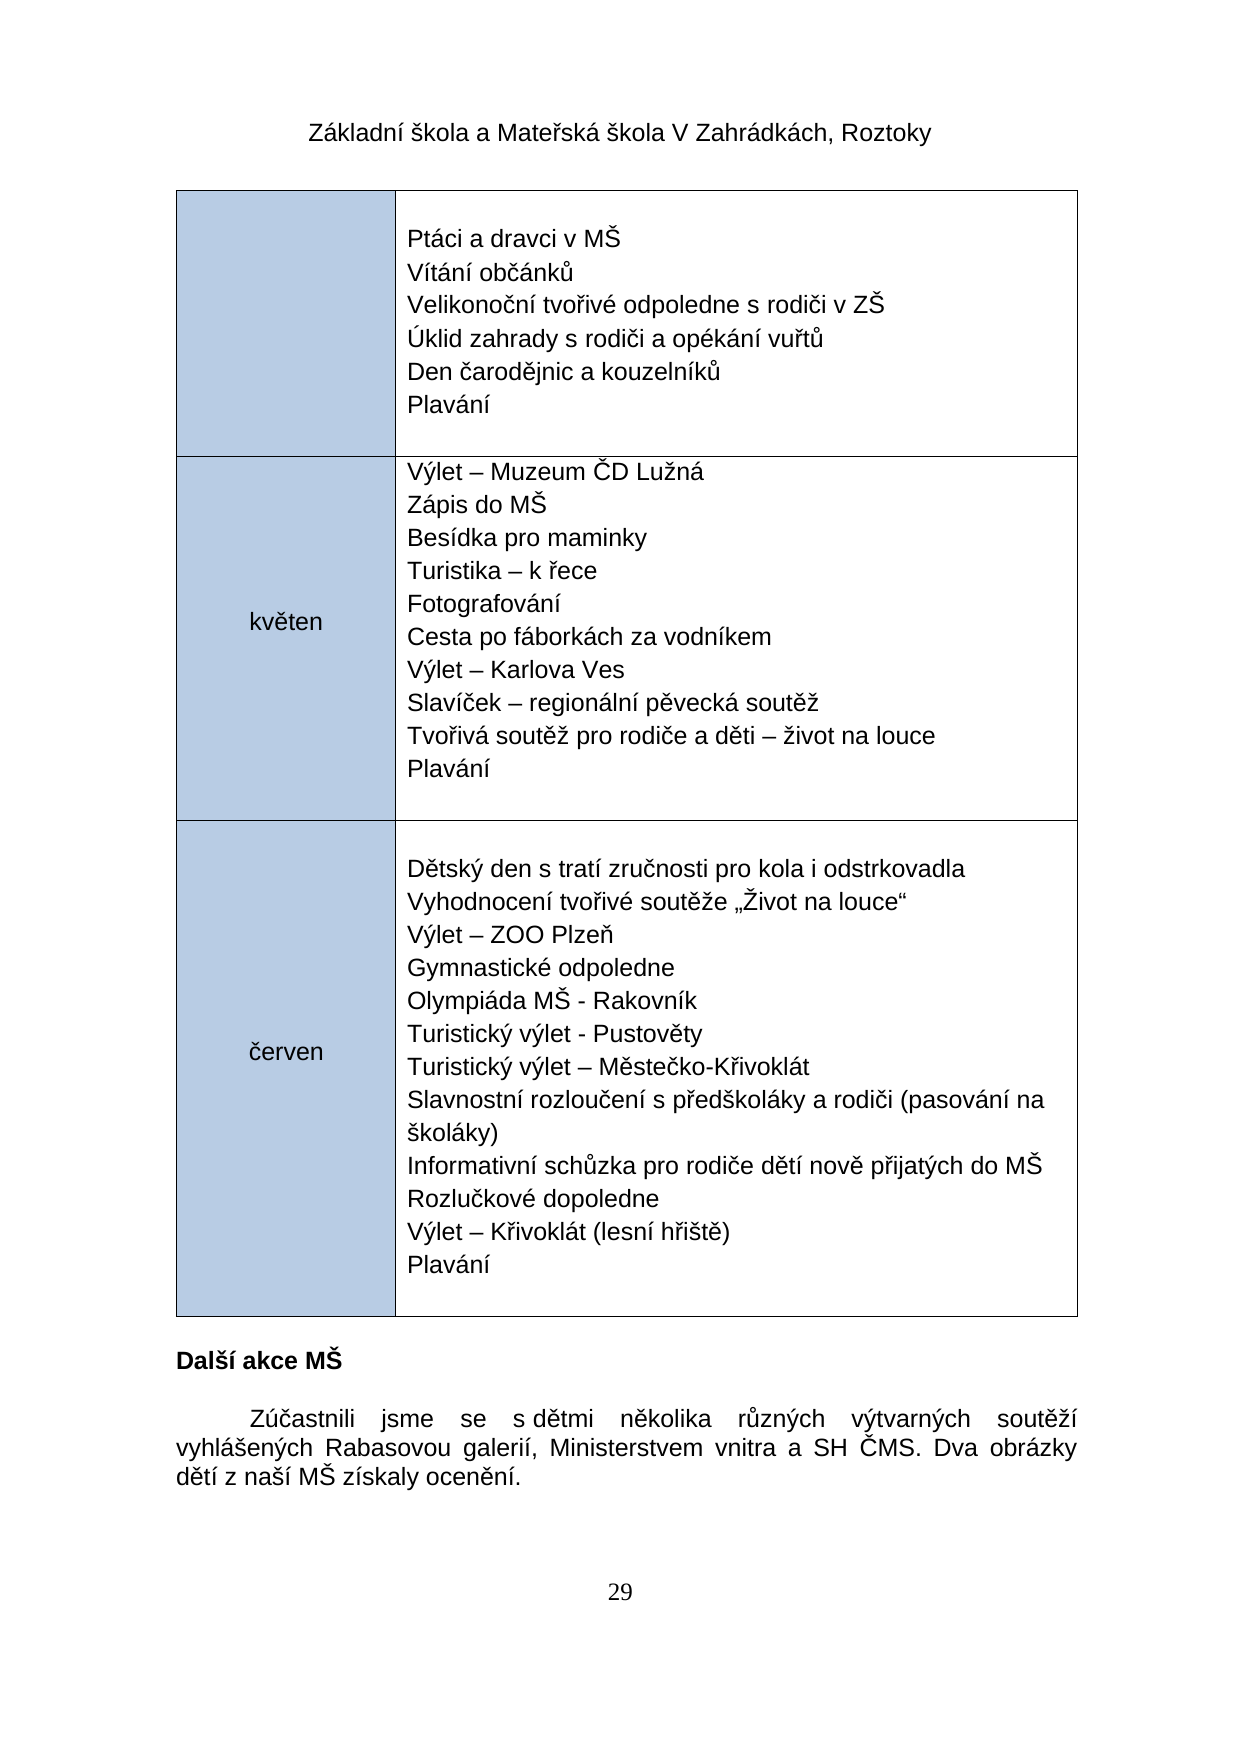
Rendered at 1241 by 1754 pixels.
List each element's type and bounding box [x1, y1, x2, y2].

table_header [162, 176, 1092, 1532]
